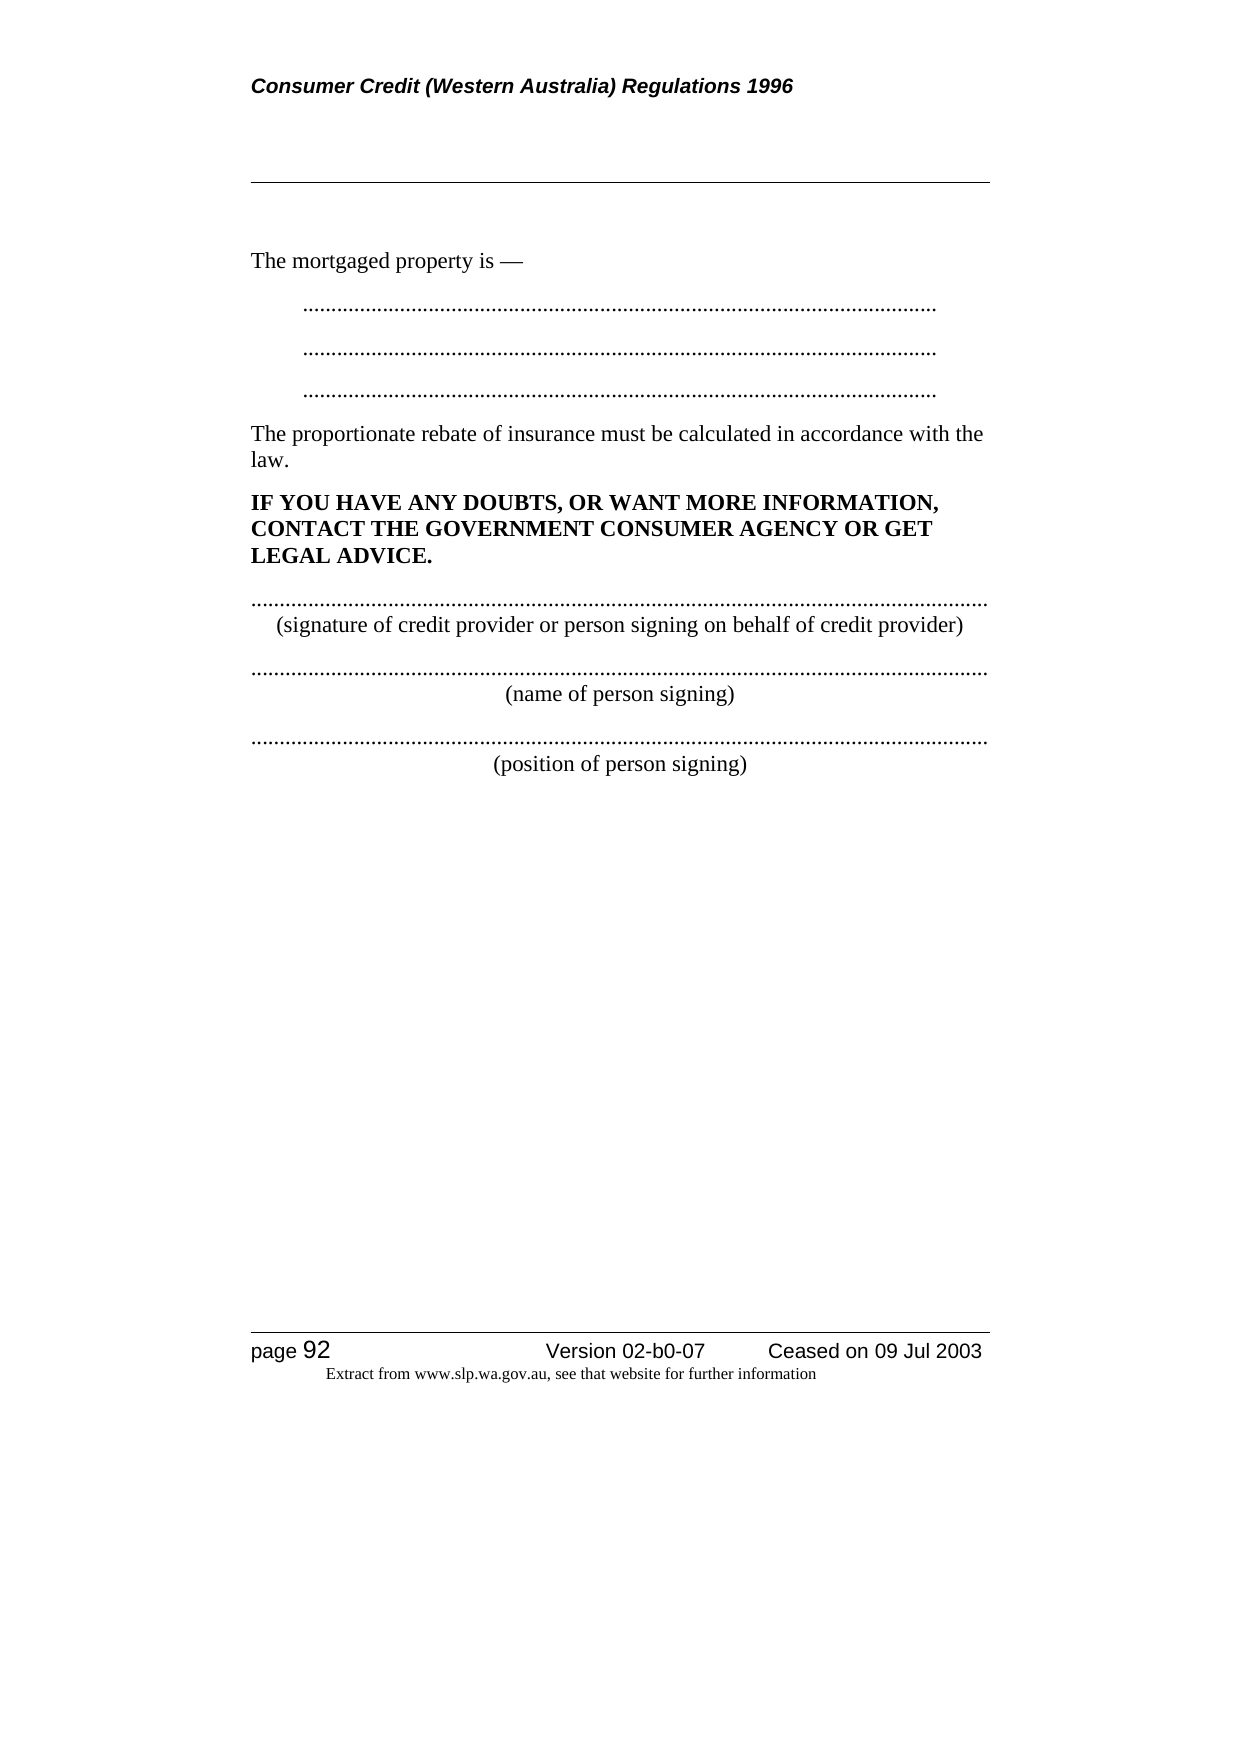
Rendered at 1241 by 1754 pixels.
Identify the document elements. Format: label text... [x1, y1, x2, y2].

text ................................................................................................................................. [251, 654, 990, 680]
text (position of person signing) [251, 750, 990, 776]
text (name of person signing) [251, 680, 990, 707]
text The proportionate rebate of insurance must be calculated in accordance with the law. [251, 419, 990, 472]
text ............................................................................................................... [251, 333, 990, 360]
text ................................................................................................................................. [251, 585, 990, 611]
text ............................................................................................................... [251, 291, 990, 317]
text ................................................................................................................................. [251, 723, 990, 750]
text ............................................................................................................... [251, 377, 990, 403]
text IF YOU HAVE ANY DOUBTS, OR WANT MORE INFORMATION, CONTACT THE GOVERNMENT CONSUMER AGENCY OR GET LEGAL ADVICE. [251, 489, 990, 568]
text (signature of credit provider or person signing on behalf of credit provider) [251, 611, 990, 637]
text The mortgaged property is — [251, 247, 990, 274]
